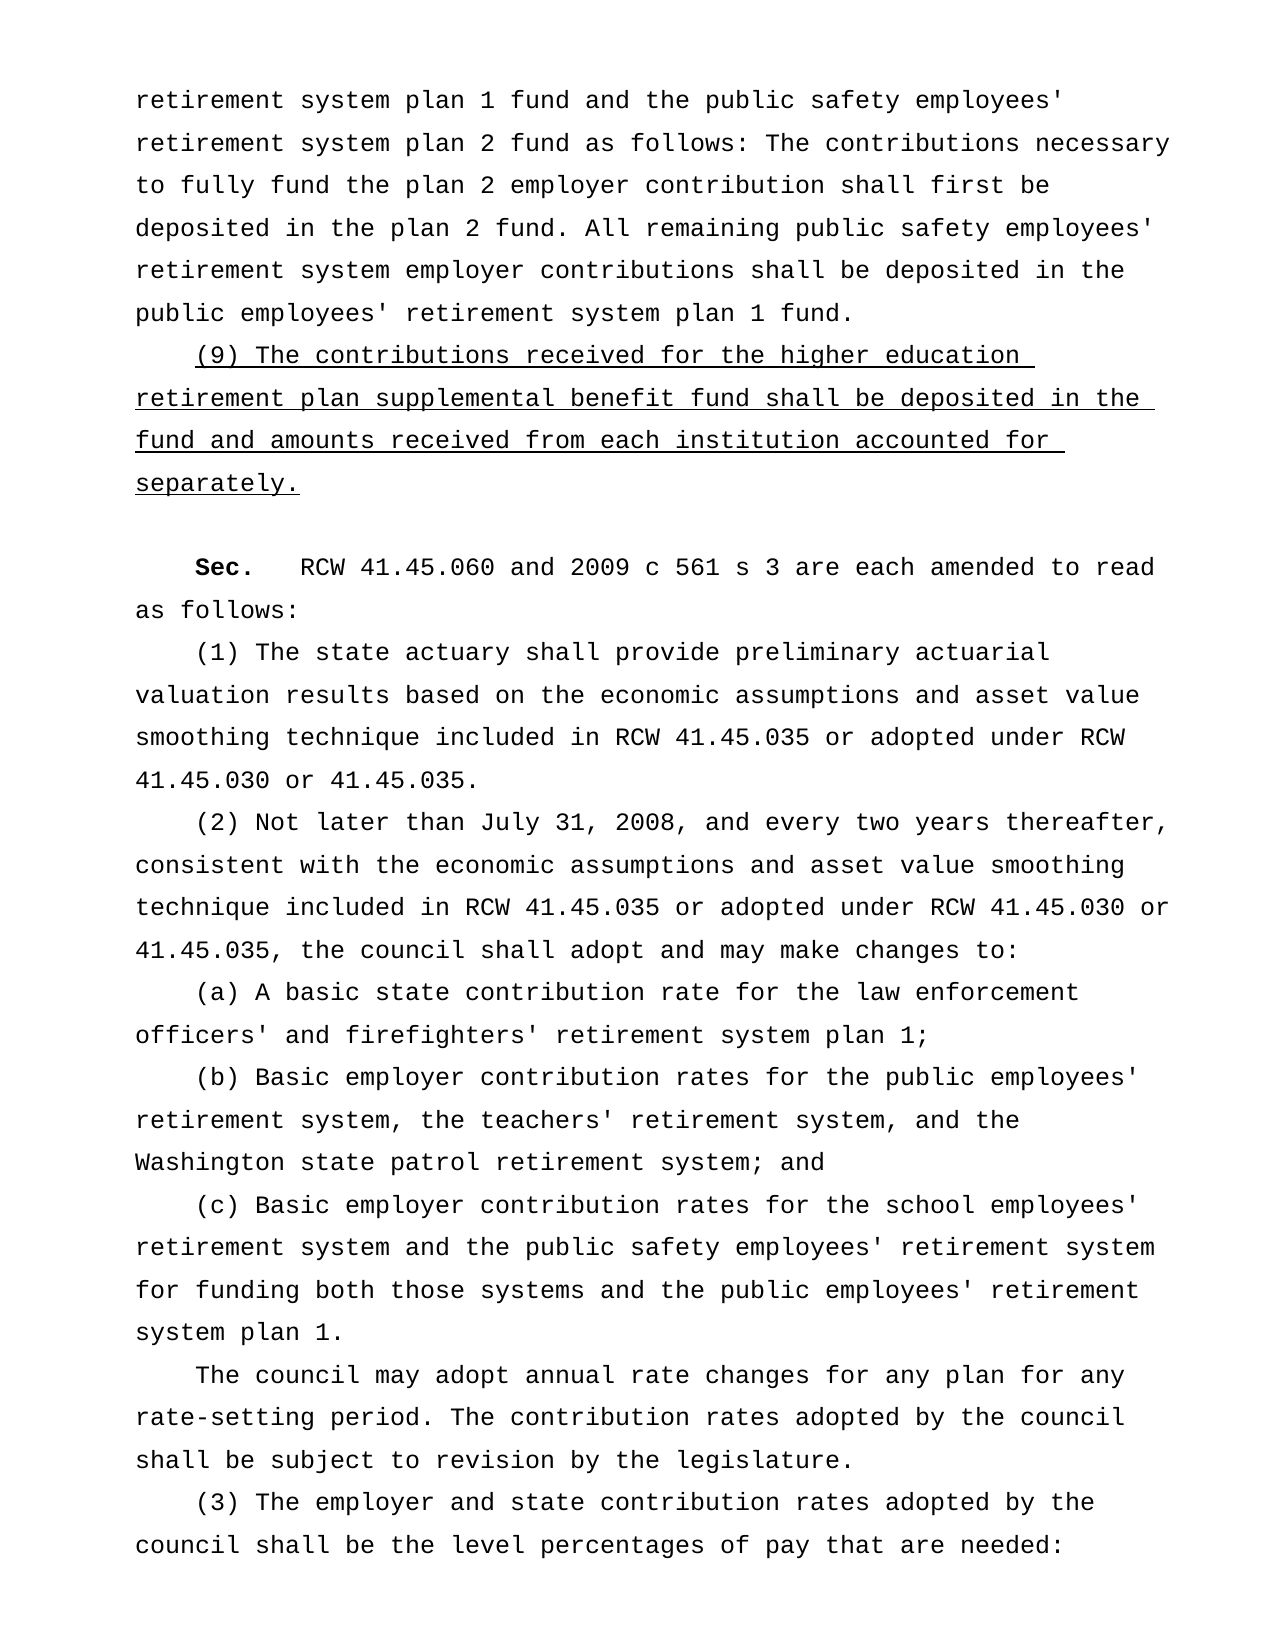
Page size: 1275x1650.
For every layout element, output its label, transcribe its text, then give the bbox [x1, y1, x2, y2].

text (1) The state actuary shall provide preliminary actuarial valuation results based on the economic assumptions and asset value smoothing technique included in RCW 41.45.035 or adopted under RCW 41.45.030 or 41.45.035. [135, 627, 1170, 797]
text (2) Not later than July 31, 2008, and every two years thereafter, consistent with the economic assumptions and asset value smoothing technique included in RCW 41.45.035 or adopted under RCW 41.45.030 or 41.45.035, the council shall adopt and may make changes to: [135, 797, 1170, 967]
text (3) The employer and state contribution rates adopted by the council shall be the level percentages of pay that are needed: [135, 1477, 1170, 1562]
text (9) The contributions received for the higher education retirement plan supplemental benefit fund shall be deposited in the fund and amounts received from each institution accounted for separately. [135, 330, 1170, 500]
text (c) Basic employer contribution rates for the school employees' retirement system and the public safety employees' retirement system for funding both those systems and the public employees' retirement system plan 1. [135, 1179, 1170, 1349]
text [135, 75, 1170, 330]
text Sec. RCW 41.45.060 and 2009 c 561 s 3 are each amended to read as follows: [135, 542, 1170, 627]
text (a) A basic state contribution rate for the law enforcement officers' and firefighters' retirement system plan 1; [135, 967, 1170, 1052]
text The council may adopt annual rate changes for any plan for any rate-setting period. The contribution rates adopted by the council shall be subject to revision by the legislature. [135, 1349, 1170, 1477]
text (b) Basic employer contribution rates for the public employees' retirement system, the teachers' retirement system, and the Washington state patrol retirement system; and [135, 1052, 1170, 1179]
